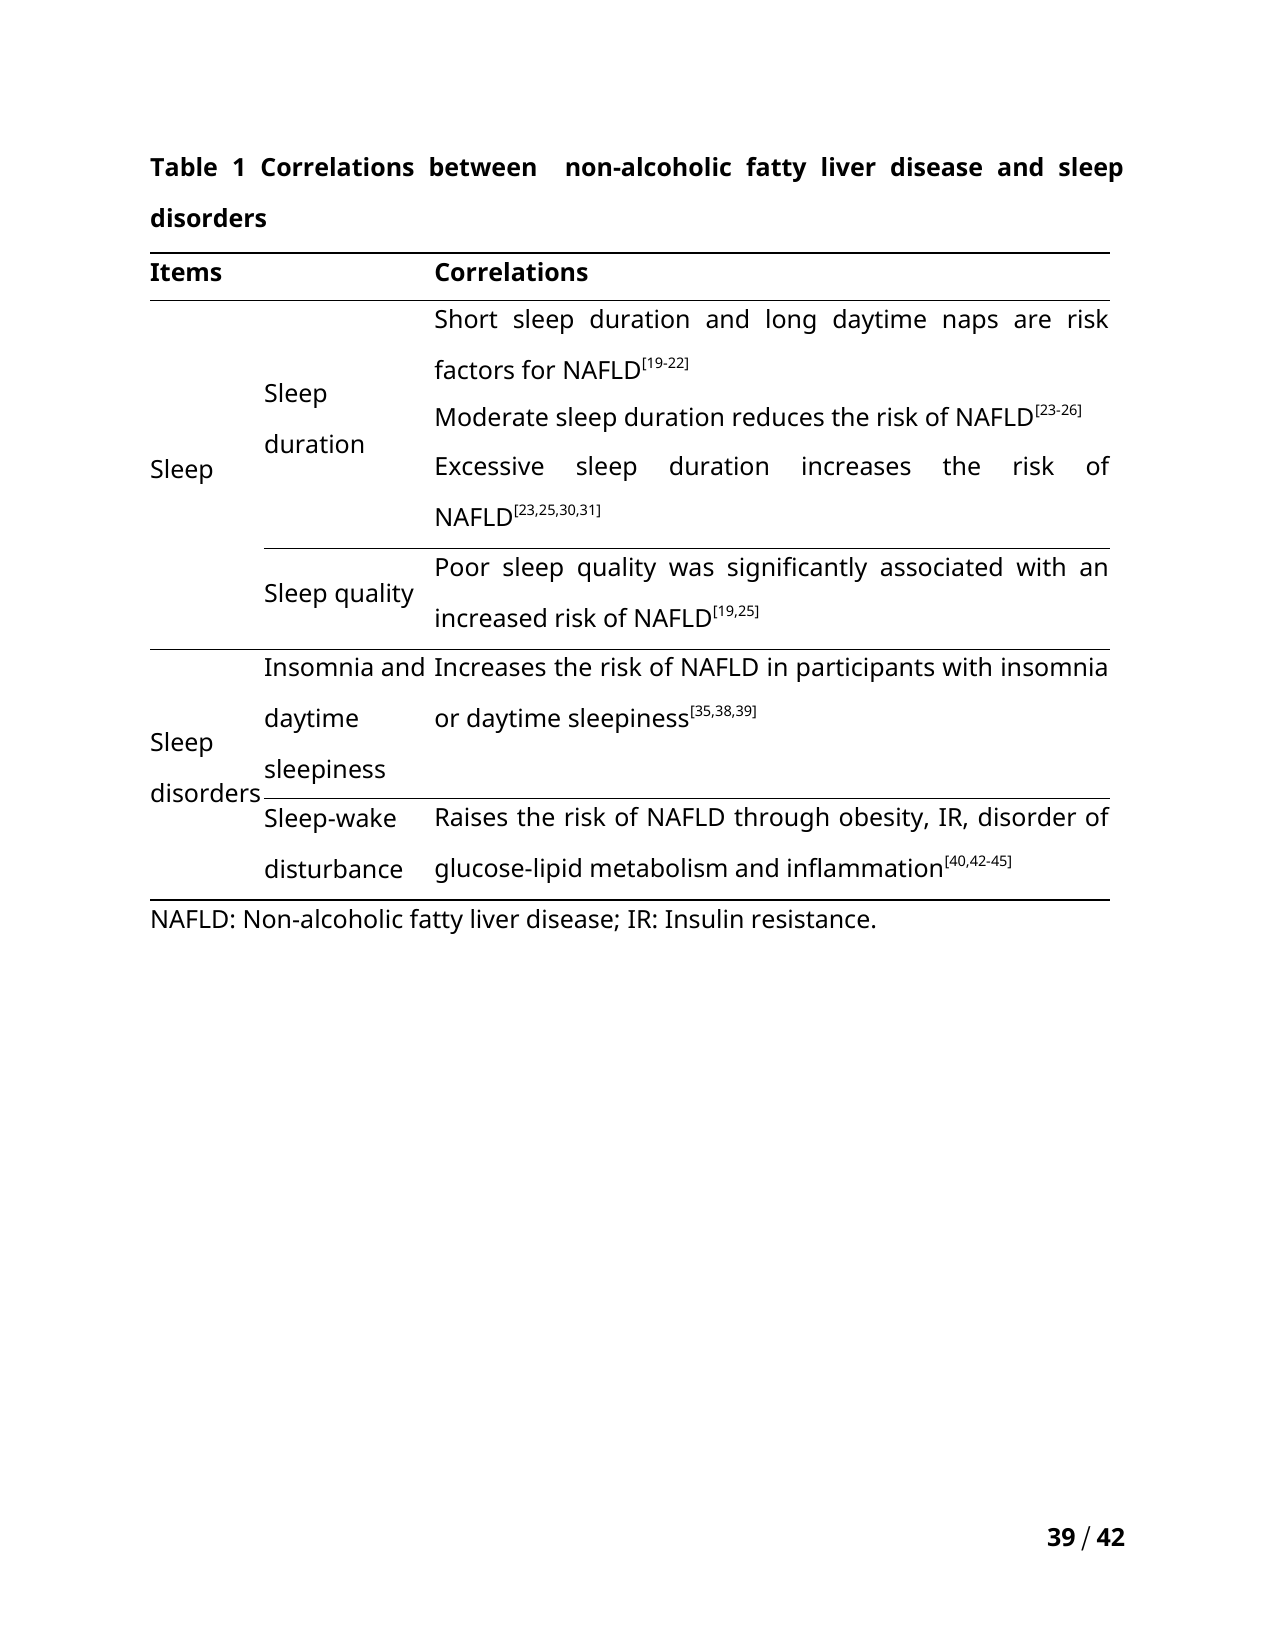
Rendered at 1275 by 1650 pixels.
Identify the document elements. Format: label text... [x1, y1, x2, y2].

text Table 1 Correlations between non-alcoholic fatty liver disease and sleep disorders [150, 150, 1125, 235]
table_header Correlations [434, 254, 1110, 300]
table_header Items [150, 254, 434, 300]
text NAFLD: Non-alcoholic fatty liver disease; IR: Insulin resistance. [150, 901, 1125, 935]
table_cell Insomnia and daytime sleepiness [264, 650, 434, 798]
table_cell Short sleep duration and long daytime naps are risk factors for NAFLD[19-22] [434, 301, 1110, 398]
table_cell Sleep duration [264, 301, 434, 548]
table_cell Sleep [150, 301, 264, 648]
table_cell Sleep-wake disturbance [264, 799, 434, 899]
table_cell Increases the risk of NAFLD in participants with insomnia or daytime sleepiness[35,38,39] [434, 650, 1110, 798]
table_cell Moderate sleep duration reduces the risk of NAFLD[23-26] [434, 398, 1110, 448]
table_cell Poor sleep quality was significantly associated with an increased risk of NAFLD[19,25] [434, 549, 1110, 648]
table_cell Sleep quality [264, 549, 434, 648]
table_cell Excessive sleep duration increases the risk of NAFLD[23,25,30,31] [434, 448, 1110, 548]
table_cell Sleep disorders [150, 650, 264, 899]
table_cell Raises the risk of NAFLD through obesity, IR, disorder of glucose-lipid metabolism and inflammation[40,42-45] [434, 799, 1110, 899]
